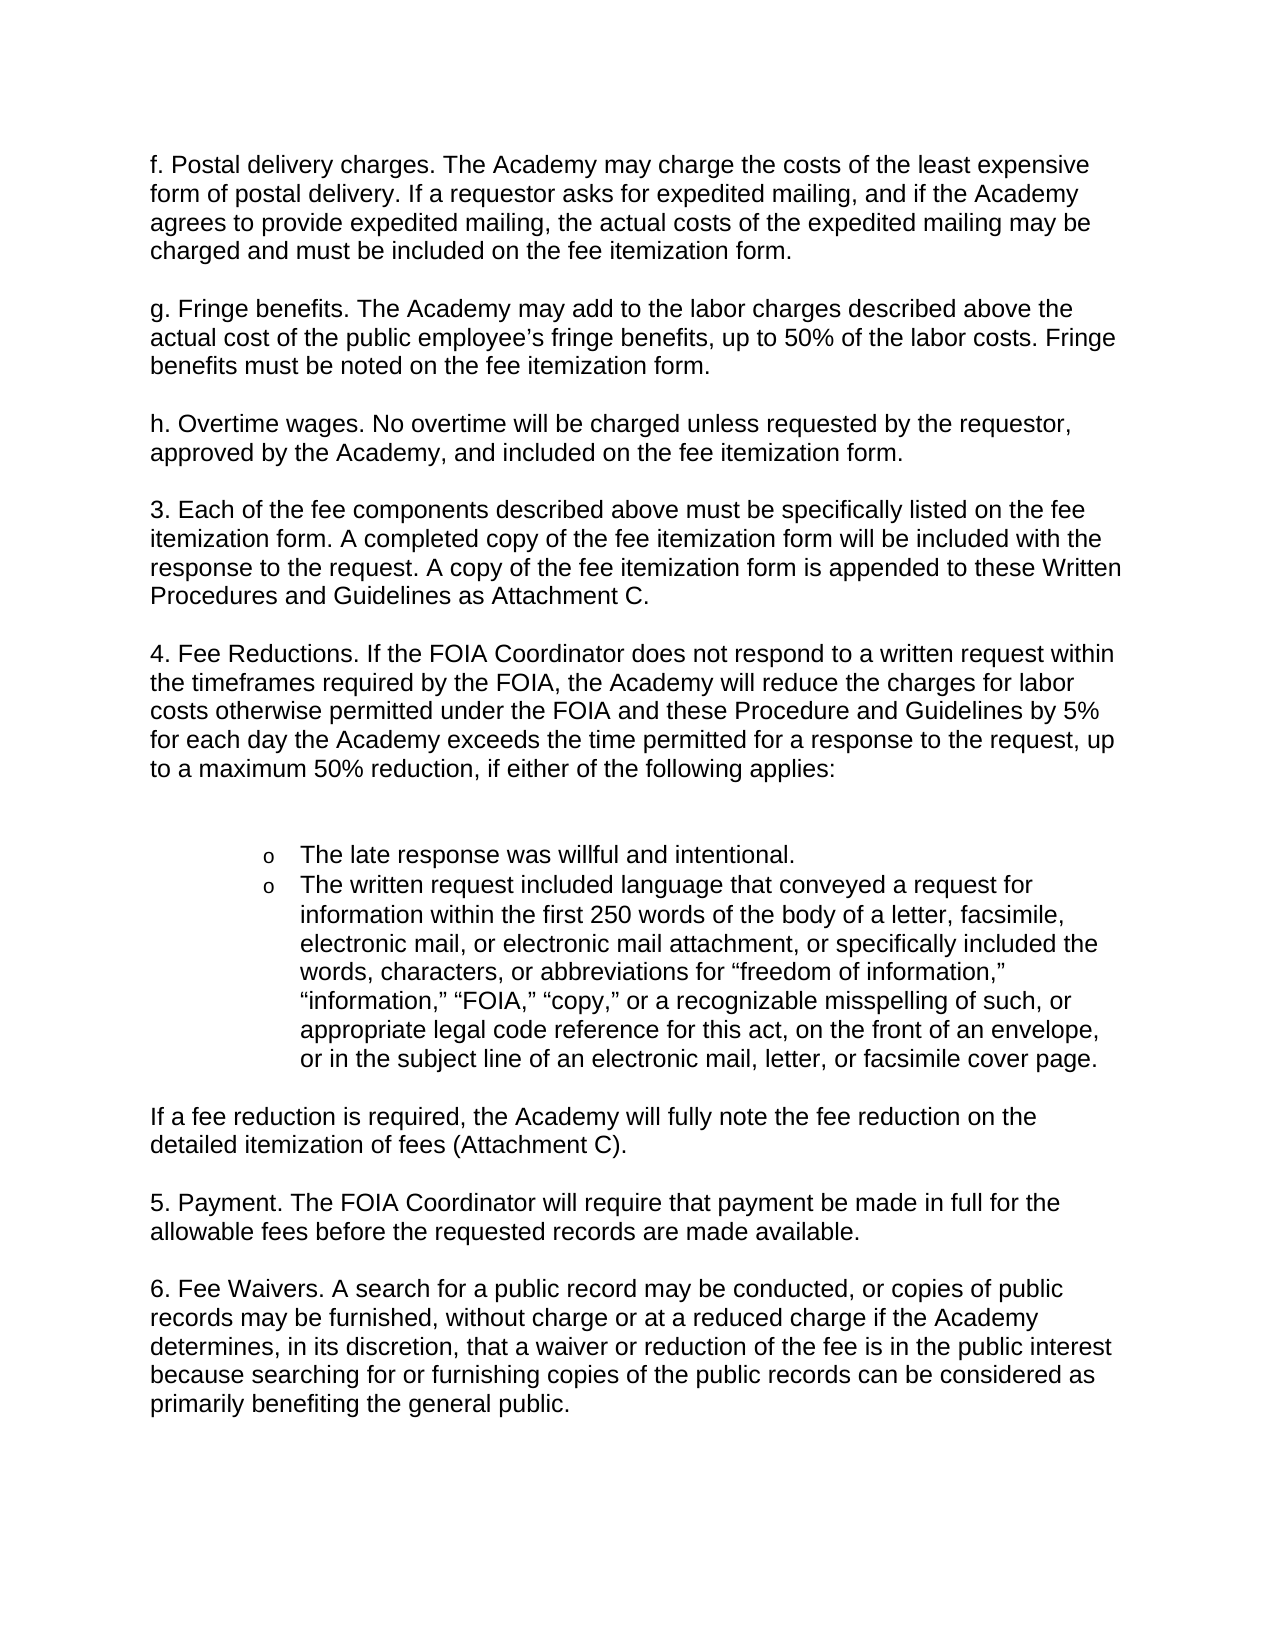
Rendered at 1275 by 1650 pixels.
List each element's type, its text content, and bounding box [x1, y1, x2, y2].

text 4. Fee Reductions. If the FOIA Coordinator does not respond to a written request within the timeframes required by the FOIA, the Academy will reduce the charges for labor costs otherwise permitted under the FOIA and these Procedure and Guidelines by 5% for each day the Academy exceeds the time permitted for a response to the request, up to a maximum 50% reduction, if either of the following applies: [150, 639, 1125, 782]
text 6. Fee Waivers. A search for a public record may be conducted, or copies of public records may be furnished, without charge or at a reduced charge if the Academy determines, in its discretion, that a waiver or reduction of the fee is in the public interest because searching for or furnishing copies of the public records can be considered as primarily benefiting the general public. [150, 1274, 1125, 1418]
text h. Overtime wages. No overtime will be charged unless requested by the requestor, approved by the Academy, and included on the fee itemization form. [150, 409, 1125, 466]
list The written request included language that conveyed a request for information within the first 250 words of the body of a letter, facsimile, electronic mail, or electronic mail attachment, or specifically included the words, characters, or abbreviations for “freedom of information,” “information,” “FOIA,” “copy,” or a recognizable misspelling of such, or appropriate legal code reference for this act, on the front of an envelope, or in the subject line of an electronic mail, letter, or facsimile cover page. [262, 870, 1125, 1072]
list The late response was willful and intentional. [262, 840, 1125, 870]
text 5. Payment. The FOIA Coordinator will require that payment be made in full for the allowable fees before the requested records are made available. [150, 1188, 1125, 1245]
text If a fee reduction is required, the Academy will fully note the fee reduction on the detailed itemization of fees (Attachment C). [150, 1101, 1125, 1159]
text g. Fringe benefits. The Academy may add to the labor charges described above the actual cost of the public employee’s fringe benefits, up to 50% of the labor costs. Fringe benefits must be noted on the fee itemization form. [150, 294, 1125, 380]
text f. Postal delivery charges. The Academy may charge the costs of the least expensive form of postal delivery. If a requestor asks for expedited mailing, and if the Academy agrees to provide expedited mailing, the actual costs of the expedited mailing may be charged and must be included on the fee itemization form. [150, 150, 1125, 265]
text 3. Each of the fee components described above must be specifically listed on the fee itemization form. A completed copy of the fee itemization form will be included with the response to the request. A copy of the fee itemization form is appended to these Written Procedures and Guidelines as Attachment C. [150, 495, 1125, 610]
